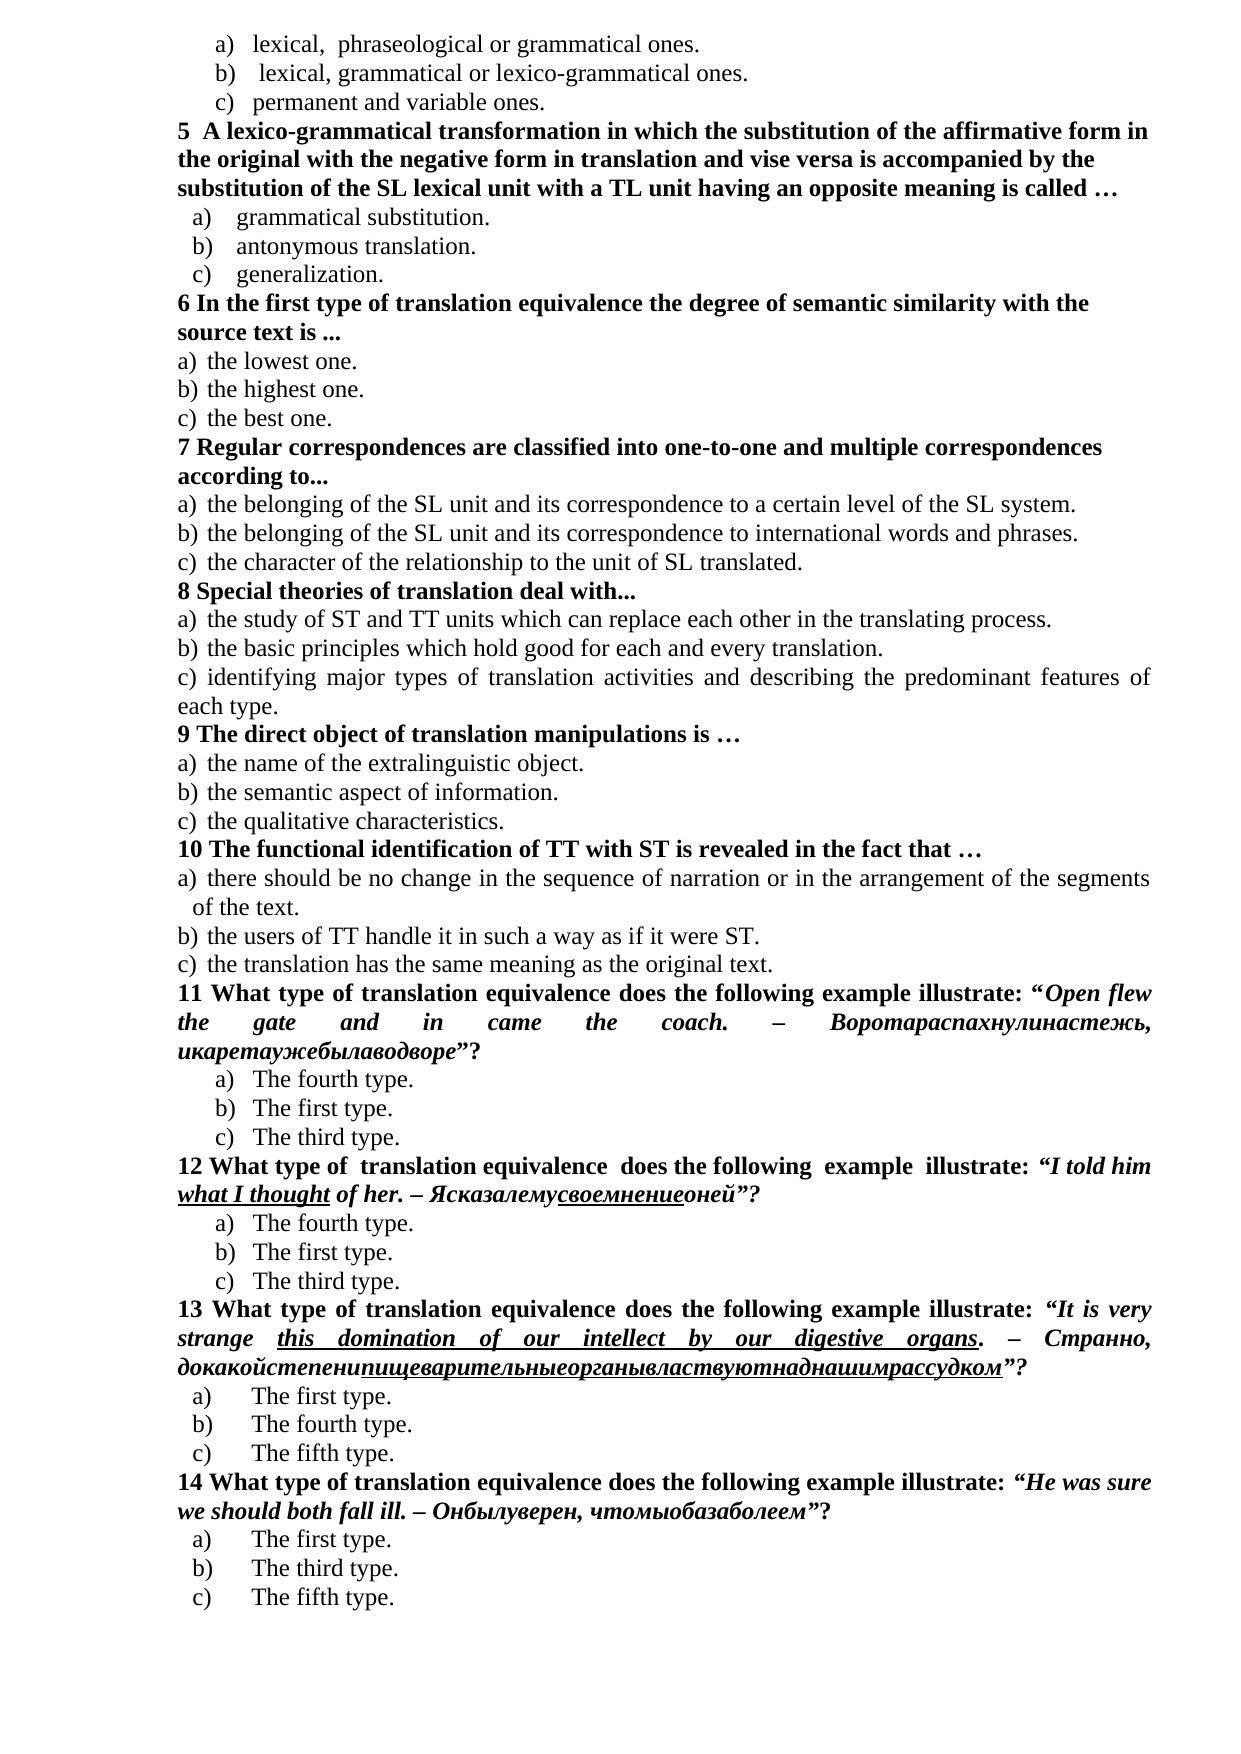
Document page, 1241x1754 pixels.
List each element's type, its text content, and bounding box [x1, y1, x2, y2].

list the highest one. [177, 374, 1152, 403]
list the belonging of the SL unit and its correspondence to a certain level of the SL system. [177, 489, 1152, 518]
list the lowest one. [177, 346, 1152, 374]
text 11 What type of translation equivalence does the following example illustrate: “Open flew the gate and in came the coach. – Воротараспахнулинастежь, икаретаужебылаводворе”? [177, 978, 1152, 1064]
list The third type. [177, 1553, 1152, 1582]
list the character of the relationship to the unit of SL translated. [177, 547, 1152, 576]
list The first type. [215, 1237, 1152, 1266]
list The third type. [215, 1122, 1152, 1151]
text 13 What type of translation equivalence does the following example illustrate: “It is very strange this domination of our intellect by our digestive organs. – Странно, докакойстепенипищеварительныеорганывластвуютнаднашимрассудком”? [177, 1294, 1152, 1381]
list the name of the extralinguistic object. [177, 748, 1152, 777]
list generalization. [192, 259, 1152, 288]
list antonymous translation. [192, 231, 1152, 259]
text 9 The direct object of translation manipulations is … [177, 719, 1152, 748]
list the study of ST and TT units which can replace each other in the translating process. [177, 604, 1152, 633]
text 6 In the first type of translation equivalence the degree of semantic similarity with the source text is ... [177, 288, 1152, 346]
list the translation has the same meaning as the original text. [177, 949, 1152, 978]
list the semantic aspect of information. [177, 777, 1152, 806]
text 14 What type of translation equivalence does the following example illustrate: “He was sure we should both fall ill. – Онбылуверен, чтомыобазаболеем”? [177, 1467, 1152, 1524]
text 5 A lexico-grammatical transformation in which the substitution of the affirmative form in the original with the negative form in translation and vise versa is accompanied by the substitution of the SL lexical unit with a TL unit having an opposite meaning is called … [177, 116, 1152, 202]
list the basic principles which hold good for each and every translation. [177, 633, 1152, 662]
text 8 Special theories of translation deal with... [177, 576, 1152, 604]
list the belonging of the SL unit and its correspondence to international words and phrases. [177, 518, 1152, 547]
text 10 The functional identification of TT with ST is revealed in the fact that … [177, 834, 1152, 863]
list The fifth type. [192, 1438, 1152, 1467]
text 7 Regular correspondences are classified into one-to-one and multiple correspondences according to... [177, 432, 1152, 489]
list lexical, grammatical or lexico-grammatical ones. [215, 58, 1152, 87]
text 12 What type of translation equivalence does the following example illustrate: “I told him what I thought of her. – Ясказалемусвоемнениеоней”? [177, 1151, 1152, 1208]
list The third type. [215, 1266, 1152, 1294]
list The first type. [192, 1381, 1152, 1409]
list permanent and variable ones. [215, 87, 1152, 116]
list The fifth type. [177, 1582, 1152, 1611]
list the users of TT handle it in such a way as if it were ST. [177, 921, 1152, 949]
list The fourth type. [192, 1409, 1152, 1438]
list the best one. [177, 403, 1152, 432]
list The first type. [177, 1524, 1152, 1553]
list identifying major types of translation activities and describing the predominant features of each type. [177, 662, 1152, 719]
list lexical, phraseological or grammatical ones. [215, 29, 1152, 58]
list the qualitative characteristics. [177, 806, 1152, 834]
list The fourth type. [215, 1208, 1152, 1237]
list grammatical substitution. [192, 202, 1152, 231]
list there should be no change in the sequence of narration or in the arrangement of the segments of the text. [177, 863, 1152, 921]
list The fourth type. [215, 1064, 1152, 1093]
list The first type. [215, 1093, 1152, 1122]
